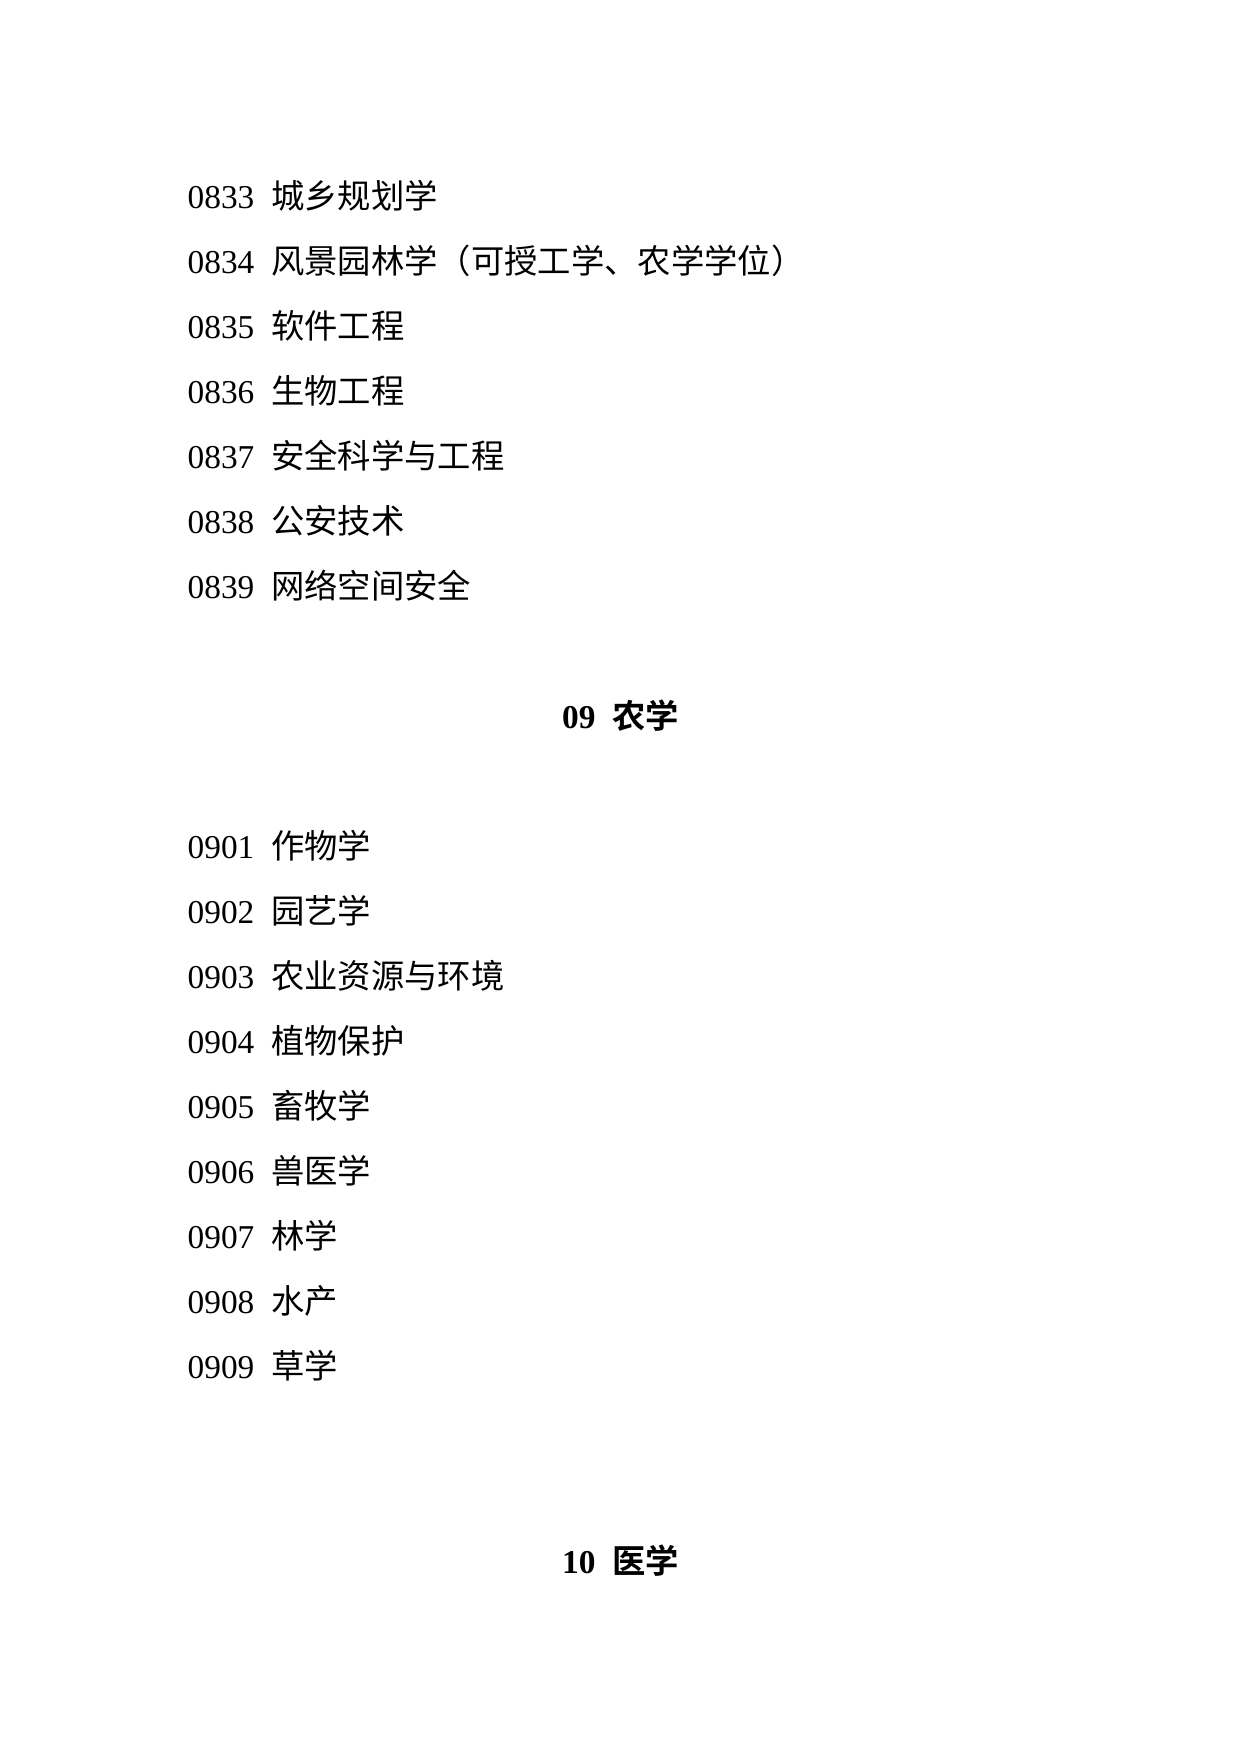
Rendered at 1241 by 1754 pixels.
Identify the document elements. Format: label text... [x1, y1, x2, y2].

text 0833 城乡规划学 [187, 162, 1053, 227]
text 0902 园艺学 [187, 877, 1053, 942]
text 0901 作物学 [187, 812, 1053, 877]
text 0907 林学 [187, 1202, 1053, 1267]
text 0904 植物保护 [187, 1007, 1053, 1072]
text 0908 水产 [187, 1267, 1053, 1332]
text 09 农学 [187, 682, 1053, 747]
text 0837 安全科学与工程 [187, 422, 1053, 487]
text 0834 风景园林学（可授工学、农学学位） [187, 227, 1053, 292]
text 0838 公安技术 [187, 487, 1053, 552]
text 10 医学 [187, 1527, 1053, 1592]
text 0836 生物工程 [187, 357, 1053, 422]
text 0905 畜牧学 [187, 1072, 1053, 1137]
text 0906 兽医学 [187, 1137, 1053, 1202]
text 0839 网络空间安全 [187, 552, 1053, 617]
text 0903 农业资源与环境 [187, 942, 1053, 1007]
text 0835 软件工程 [187, 292, 1053, 357]
text 0909 草学 [187, 1332, 1053, 1397]
